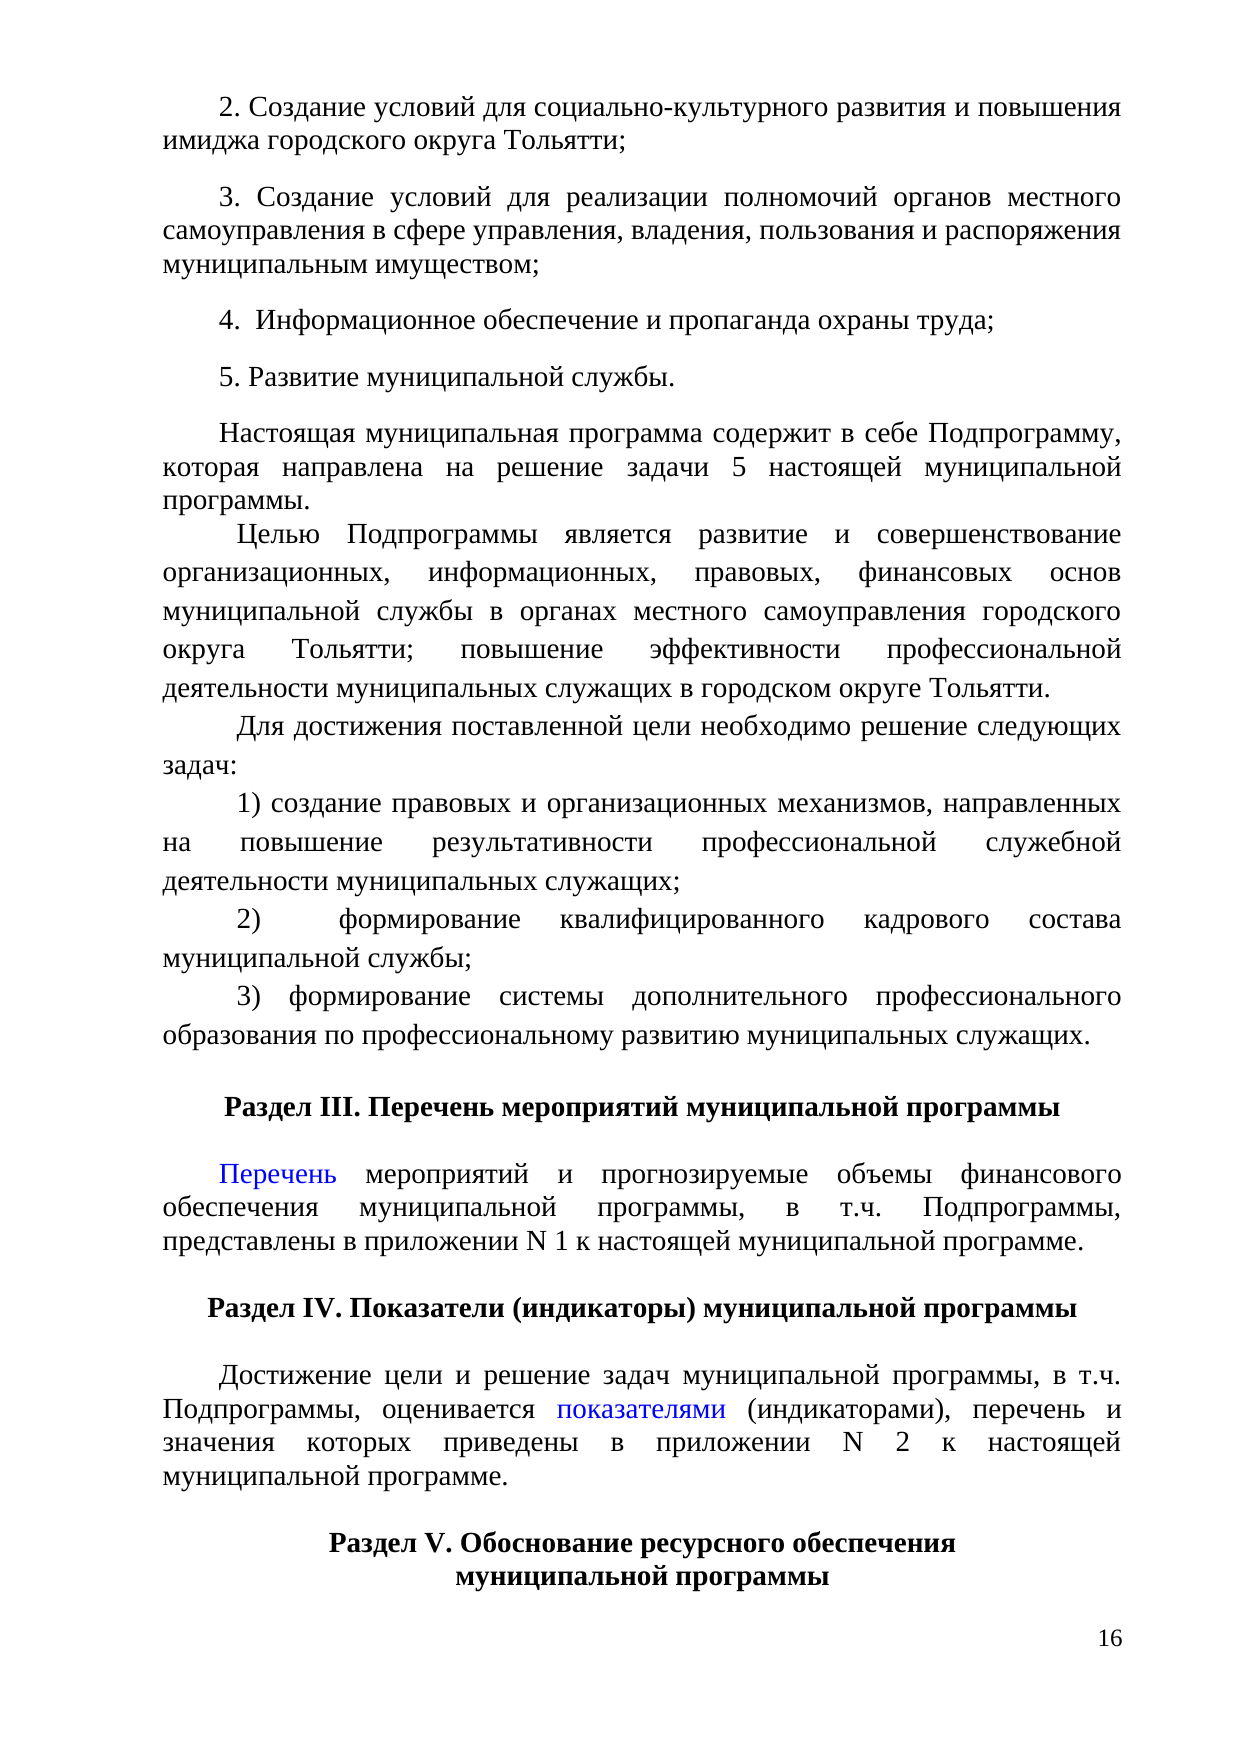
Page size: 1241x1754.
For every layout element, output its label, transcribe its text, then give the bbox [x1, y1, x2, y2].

title Раздел IV. Показатели (индикаторы) муниципальной программы [162, 1290, 1122, 1324]
title Раздел III. Перечень мероприятий муниципальной программы [162, 1089, 1122, 1122]
text Целью Подпрограммы является развитие и совершенствование организационных, информационных, правовых, финансовых основ муниципальной службы в органах местного самоуправления городского округа Тольятти; повышение эффективности профессиональной деятельности муниципальных служащих в городском округе Тольятти. [162, 516, 1122, 703]
text Для достижения поставленной цели необходимо решение следующих задач: [162, 708, 1122, 781]
text 1) создание правовых и организационных механизмов, направленных на повышение результативности профессиональной служебной деятельности муниципальных служащих; [162, 786, 1122, 896]
title муниципальной программы [162, 1558, 1122, 1592]
text 3) формирование системы дополнительного профессионального образования по профессиональному развитию муниципальных служащих. [162, 978, 1122, 1050]
text 4. Информационное обеспечение и пропаганда охраны труда; [162, 302, 1122, 336]
text 5. Развитие муниципальной службы. [162, 359, 1122, 392]
text Настоящая муниципальная программа содержит в себе Подпрограмму, которая направлена на решение задачи 5 настоящей муниципальной программы. [162, 415, 1122, 516]
text 2) формирование квалифицированного кадрового состава муниципальной службы; [162, 901, 1122, 973]
text 2. Создание условий для социально-культурного развития и повышения имиджа городского округа Тольятти; [162, 89, 1122, 156]
text 3. Создание условий для реализации полномочий органов местного самоуправления в сфере управления, владения, пользования и распоряжения муниципальным имуществом; [162, 179, 1122, 279]
text Перечень мероприятий и прогнозируемые объемы финансового обеспечения муниципальной программы, в т.ч. Подпрограммы, представлены в приложении N 1 к настоящей муниципальной программе. [162, 1156, 1122, 1257]
title Раздел V. Обоснование ресурсного обеспечения [162, 1525, 1122, 1558]
text Достижение цели и решение задач муниципальной программы, в т.ч. Подпрограммы, оценивается показателями (индикаторами), перечень и значения которых приведены в приложении N 2 к настоящей муниципальной программе. [162, 1357, 1122, 1491]
